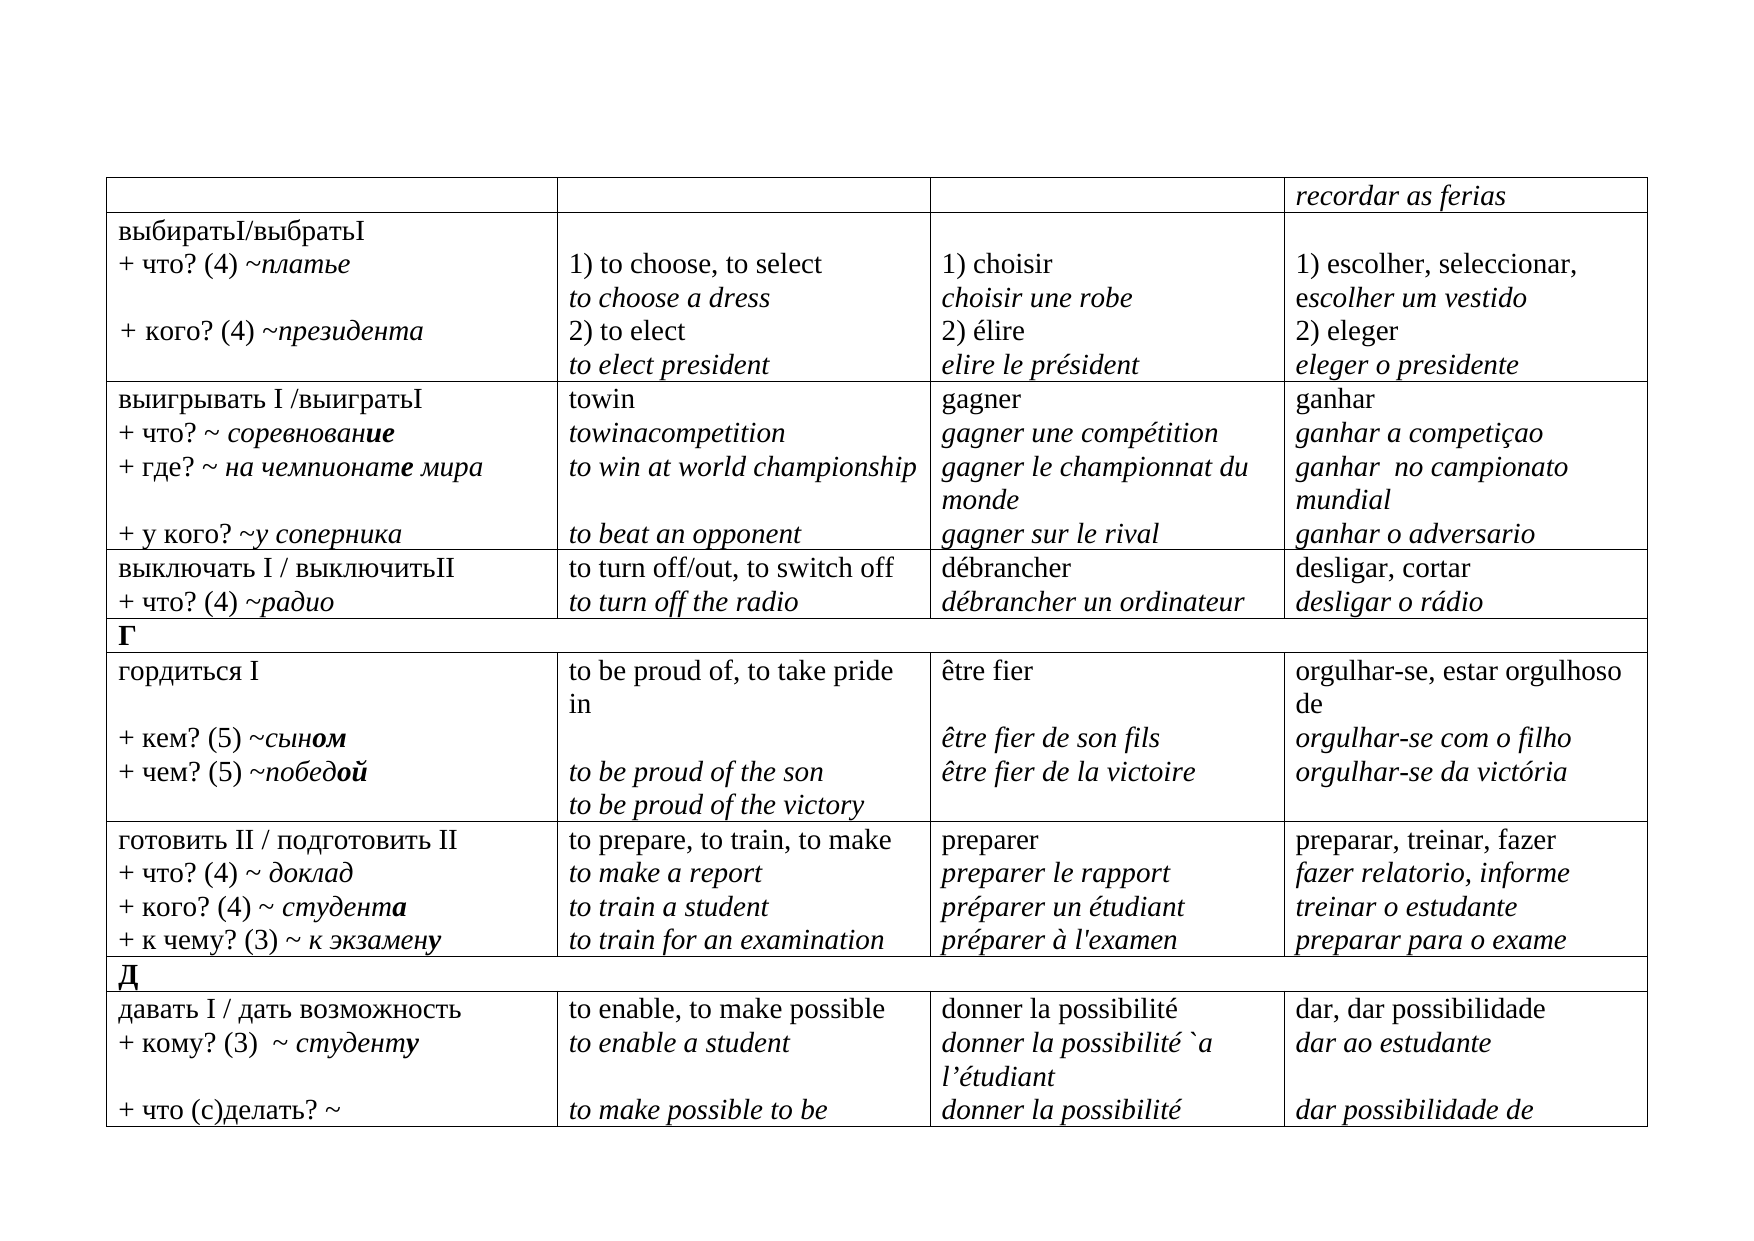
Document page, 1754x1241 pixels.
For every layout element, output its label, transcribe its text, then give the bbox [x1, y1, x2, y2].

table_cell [1285, 992, 1647, 1126]
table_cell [931, 178, 1284, 212]
table_cell to turn off/out, to switch off to turn off the radio [558, 550, 930, 617]
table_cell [558, 992, 930, 1126]
table_cell gagner gagner une compétition gagner le championnat du monde gagner sur le rival [931, 382, 1284, 549]
table_cell preparer preparer le rapport préparer un étudiant préparer à l'examen [931, 822, 1284, 956]
table_cell гордиться I + кем? (5) ~сыном + чем? (5) ~победой [107, 653, 557, 821]
table_cell être fier être fier de son fils être fier de la victoire [931, 653, 1284, 821]
table_cell 1) escolher, seleccionar, escolher um vestido 2) eleger eleger o presidente [1285, 213, 1647, 381]
table_cell 1) to choose, to select to choose a dress 2) to elect to elect president [558, 213, 930, 381]
table_cell готовить II / подготовить II + что? (4) ~ доклад + кого? (4) ~ студента + к чему? (3) ~ к экзамену [107, 822, 557, 956]
table_cell выбиратьI/выбратьI + что? (4) ~платье + кого? (4) ~президента [107, 213, 557, 381]
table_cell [107, 992, 557, 1126]
table_cell Д [107, 957, 1647, 991]
table_cell débrancher débrancher un ordinateur [931, 550, 1284, 617]
table_cell towin towinacompetition to win at world championship to beat an opponent [558, 382, 930, 549]
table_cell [558, 178, 930, 212]
table_cell выигрывать I /выигратьI + что? ~ соревнование + где? ~ на чемпионате мира + у кого? ~у соперника [107, 382, 557, 549]
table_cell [931, 992, 1284, 1126]
table_cell to be proud of, to take pride in to be proud of the son to be proud of the victory [558, 653, 930, 821]
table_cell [1285, 178, 1647, 212]
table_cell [107, 178, 557, 212]
table_cell Г [107, 619, 1647, 652]
table_cell 1) choisir choisir une robe 2) élire elire le président [931, 213, 1284, 381]
table_cell выключать I / выключитьII + что? (4) ~радио [107, 550, 557, 617]
table_cell preparar, treinar, fazer fazer relatorio, informe treinar o estudante preparar para o exame [1285, 822, 1647, 956]
table_cell ganhar ganhar a competiçao ganhar no campionato mundial ganhar o adversario [1285, 382, 1647, 549]
table_cell to prepare, to train, to make to make a report to train a student to train for an examination [558, 822, 930, 956]
table_cell orgulhar-se, estar orgulhoso de orgulhar-se com o filho orgulhar-se da victória [1285, 653, 1647, 821]
table_cell desligar, cortar desligar o rádio [1285, 550, 1647, 617]
